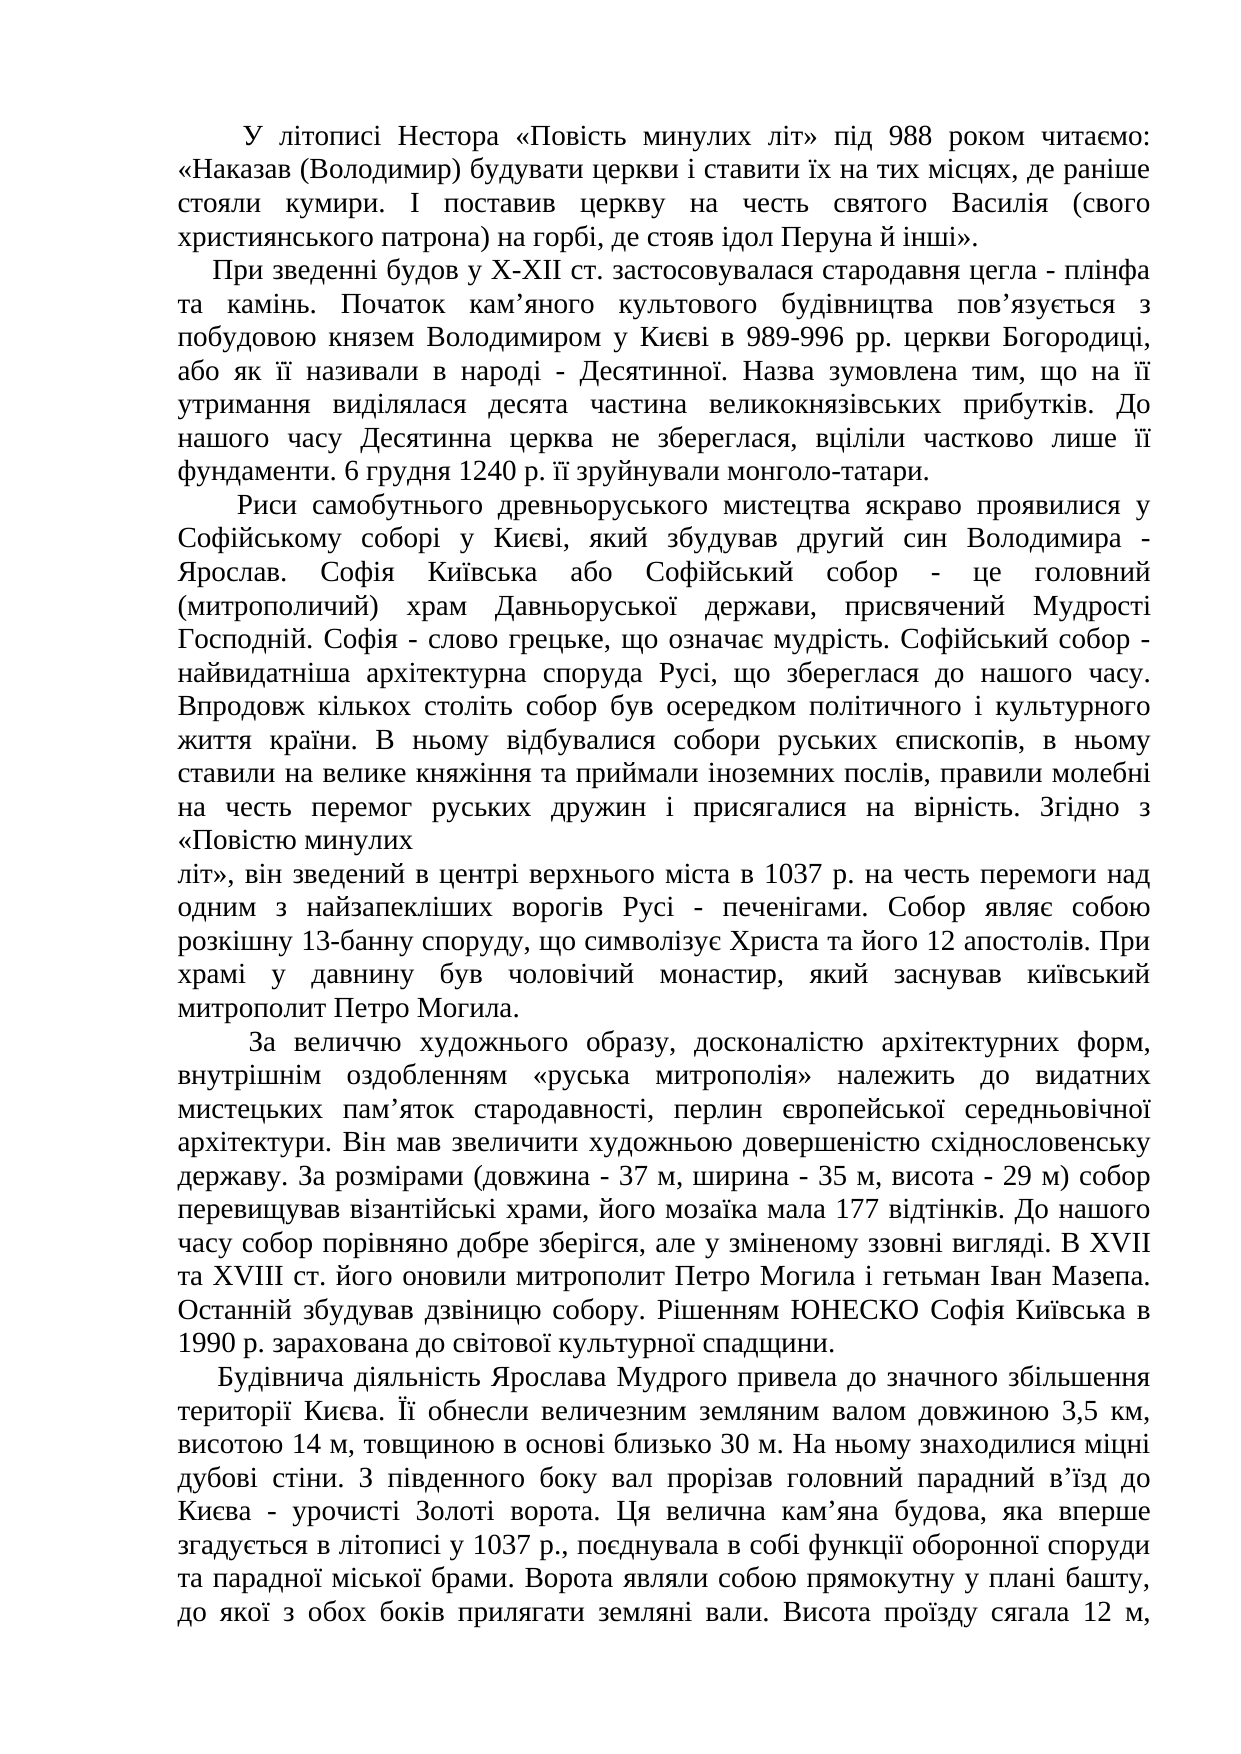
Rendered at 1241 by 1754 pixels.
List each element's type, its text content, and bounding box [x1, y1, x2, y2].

text літ», він зведений в центрі верхнього міста в 1037 р. на честь перемоги над одним з найзапекліших ворогів Русі - печенігами. Собор являє собою розкішну 13-банну споруду, що символізує Христа та його 12 апостолів. При храмі у давнину був чоловічий монастир, який заснував київський митрополит Петро Могила. [177, 856, 1152, 1024]
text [177, 1359, 1152, 1627]
text За величчю художнього образу, досконалістю архітектурних форм, внутрішнім оздобленням «руська митрополія» належить до видатних мистецьких пам’яток стародавності, перлин європейської середньовічної архітектури. Він мав звеличити художньою довершеністю східнословенську державу. За розмірами (довжина - 37 м, ширина - 35 м, висота - 29 м) собор перевищував візантійські храми, його мозаїка мала 177 відтінків. До нашого часу собор порівняно добре зберігся, але у зміненому ззовні вигляді. В XVII та XVIII ст. його оновили митрополит Петро Могила і гетьман Іван Мазепа. Останній збудував дзвіницю собору. Рішенням ЮНЕСКО Софія Київська в 1990 р. зарахована до світової культурної спадщини. [177, 1024, 1152, 1359]
text У літописі Нестора «Повість минулих літ» під 988 роком читаємо: «Наказав (Володимир) будувати церкви і ставити їх на тих місцях, де раніше стояли кумири. І поставив церкву на честь святого Василія (свого християнського патрона) на горбі, де стояв ідол Перуна й інші». [177, 118, 1152, 252]
text При зведенні будов у Х-ХІІ ст. застосовувалася стародавня цегла - плінфа та камінь. Початок кам’яного культового будівництва пов’язується з побудовою князем Володимиром у Києві в 989-996 рр. церкви Богородиці, або як її називали в народі - Десятинної. Назва зумовлена тим, що на її утримання виділялася десята частина великокнязівських прибутків. До нашого часу Десятинна церква не збереглася, вціліли частково лише її фундаменти. 6 грудня 1240 р. її зруйнували монголо-татари. [177, 252, 1152, 487]
text Риси самобутнього древньоруського мистецтва яскраво проявилися у Софійському соборі у Києві, який збудував другий син Володимира - Ярослав. Софія Київська або Софійський собор - це головний (митрополичий) храм Давньоруської держави, присвячений Мудрості Господній. Софія - слово грецьке, що означає мудрість. Софійський собор - найвидатніша архітектурна споруда Русі, що збереглася до нашого часу. Впродовж кількох століть собор був осередком політичного і культурного життя країни. В ньому відбувалися собори руських єпископів, в ньому ставили на велике княжіння та приймали іноземних послів, правили молебні на честь перемог руських дружин і присягалися на вірність. Згідно з «Повістю минулих [177, 487, 1152, 856]
